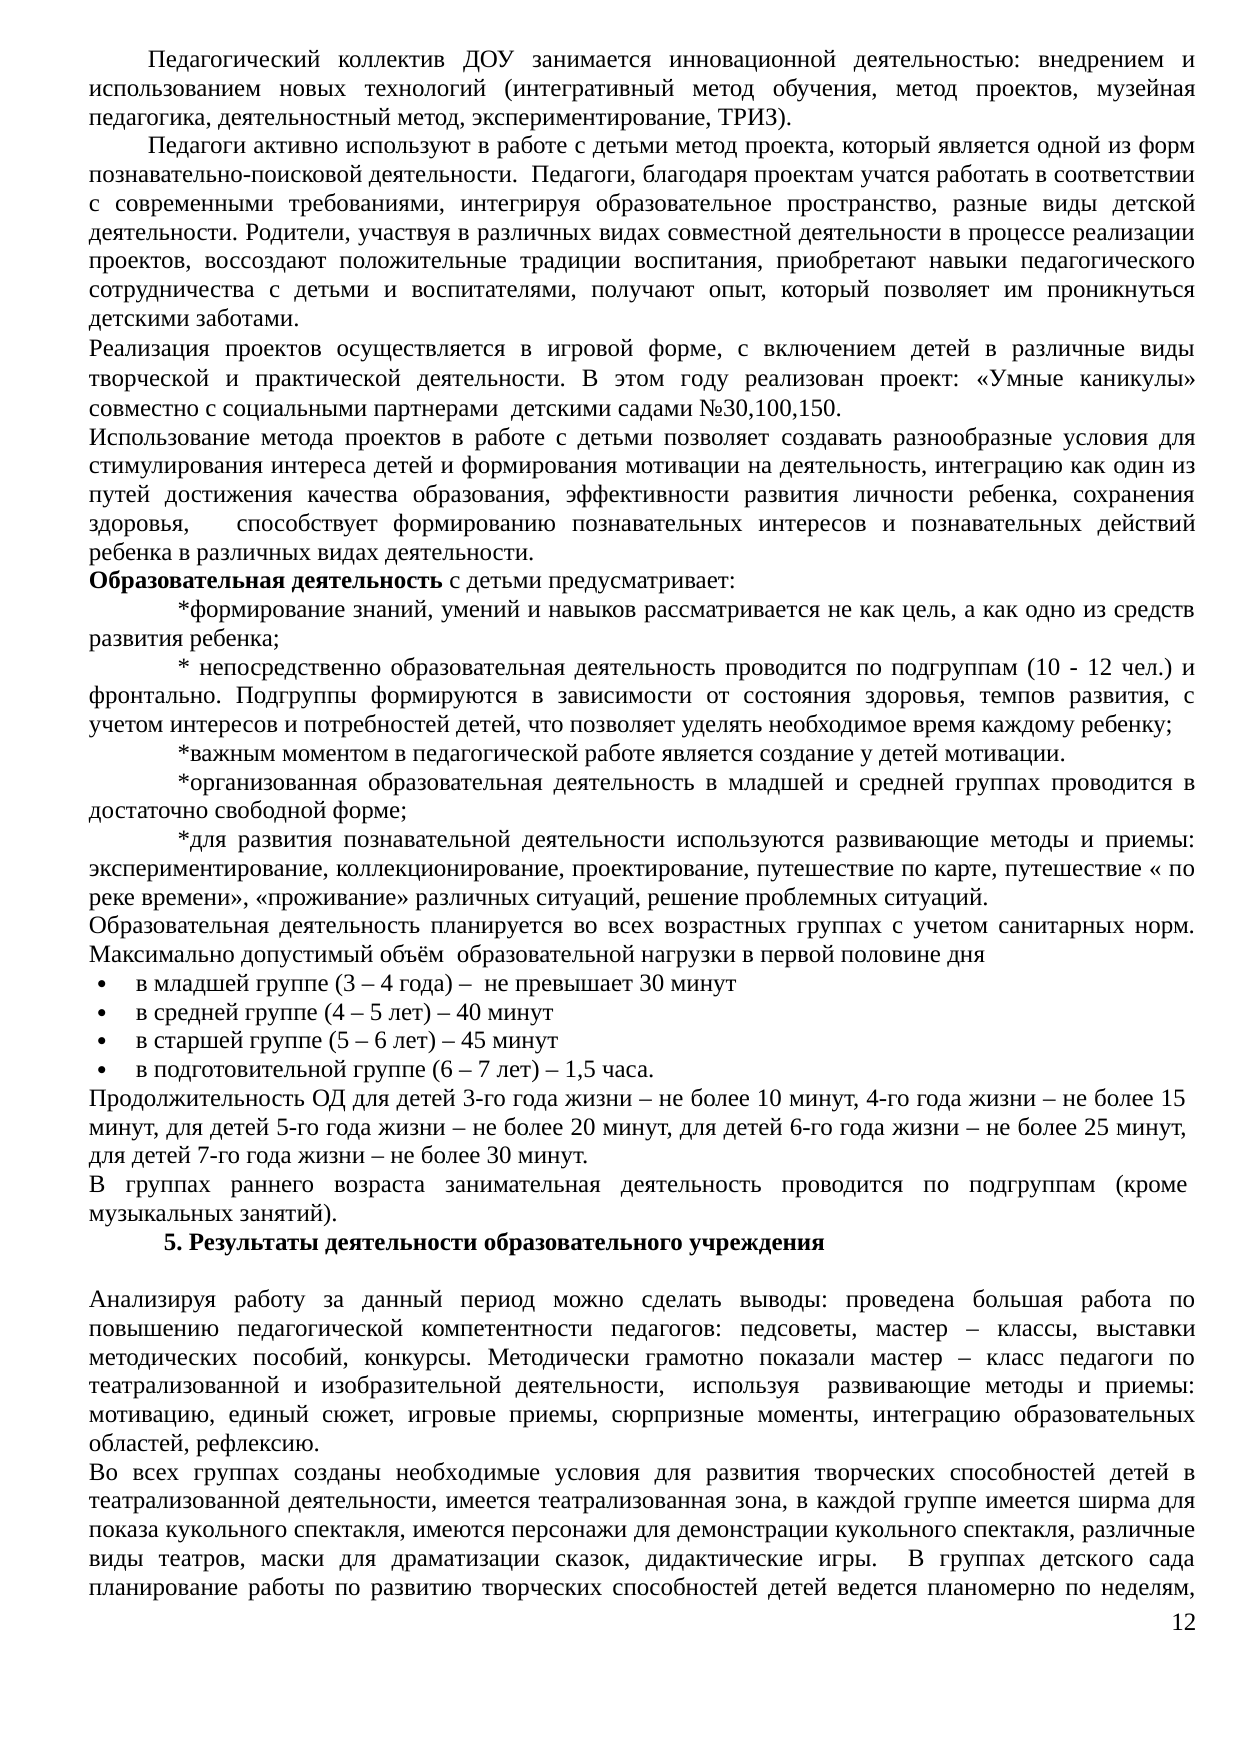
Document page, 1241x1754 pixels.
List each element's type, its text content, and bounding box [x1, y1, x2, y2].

text 5. Результаты деятельности образовательного учреждения [164, 1227, 1196, 1256]
text Образовательная деятельность с детьми предусматривает: [89, 566, 1196, 594]
text *важным моментом в педагогической работе является создание у детей мотивации. [89, 738, 1196, 767]
text *организованная образовательная деятельность в младшей и средней группах проводится в достаточно свободной форме; [89, 767, 1196, 824]
text Анализируя работу за данный период можно сделать выводы: проведена большая работа по повышению педагогической компетентности педагогов: педсоветы, мастер – классы, выставки методических пособий, конкурсы. Методически грамотно показали мастер – класс педагоги по театрализованной и изобразительной деятельности, используя развивающие методы и приемы: мотивацию, единый сюжет, игровые приемы, сюрпризные моменты, интеграцию образовательных областей, рефлексию. [89, 1284, 1196, 1457]
list в подготовительной группе (6 – 7 лет) – 1,5 часа. [98, 1054, 1188, 1083]
text *для развития познавательной деятельности используются развивающие методы и приемы: экспериментирование, коллекционирование, проектирование, путешествие по карте, путешествие « по реке времени», «проживание» различных ситуаций, решение проблемных ситуаций. [89, 824, 1196, 911]
text Использование метода проектов в работе с детьми позволяет создавать разнообразные условия для стимулирования интереса детей и формирования мотивации на деятельность, интеграцию как один из путей достижения качества образования, эффективности развития личности ребенка, сохранения здоровья, способствует формированию познавательных интересов и познавательных действий ребенка в различных видах деятельности. [89, 508, 1196, 566]
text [89, 1457, 1196, 1601]
text Продолжительность ОД для детей 3-го года жизни – не более 10 минут, 4-го года жизни – не более 15 минут, для детей 5-го года жизни – не более 20 минут, для детей 6-го года жизни – не более 25 минут, для детей 7-го года жизни – не более 30 минут. [89, 1083, 1188, 1169]
text Педагогический коллектив ДОУ занимается инновационной деятельностью: внедрением и использованием новых технологий (интегративный метод обучения, метод проектов, музейная педагогика, деятельностный метод, экспериментирование, ТРИЗ). [89, 44, 1196, 131]
text *формирование знаний, умений и навыков рассматривается не как цель, а как одно из средств развития ребенка; [89, 594, 1196, 652]
list в старшей группе (5 – 6 лет) – 45 минут [98, 1026, 1188, 1054]
text Педагоги активно используют в работе с детьми метод проекта, который является одной из форм познавательно-поисковой деятельности. Педагоги, благодаря проектам учатся работать в соответствии с современными требованиями, интегрируя образовательное пространство, разные виды детской деятельности. Родители, участвуя в различных видах совместной деятельности в процессе реализации проектов, воссоздают положительные традиции воспитания, приобретают навыки педагогического сотрудничества с детьми и воспитателями, получают опыт, который позволяет им проникнуться детскими заботами. [89, 131, 1196, 332]
text В группах раннего возраста занимательная деятельность проводится по подгруппам (кроме музыкальных занятий). [89, 1169, 1188, 1227]
text * непосредственно образовательная деятельность проводится по подгруппам (10 - 12 чел.) и фронтально. Подгруппы формируются в зависимости от состояния здоровья, темпов развития, с учетом интересов и потребностей детей, что позволяет уделять необходимое время каждому ребенку; [89, 652, 1196, 738]
text Реализация проектов осуществляется в игровой форме, с включением детей в различные виды творческой и практической деятельности. В этом году реализован проект: «Умные каникулы» совместно с социальными партнерами детскими садами №30,100,150. [89, 332, 1196, 422]
list в младшей группе (3 – 4 года) – не превышает 30 минут [98, 968, 1188, 997]
list в средней группе (4 – 5 лет) – 40 минут [98, 997, 1188, 1026]
text Образовательная деятельность планируется во всех возрастных группах с учетом санитарных норм. Максимально допустимый объём образовательной нагрузки в первой половине дня [89, 911, 1196, 968]
